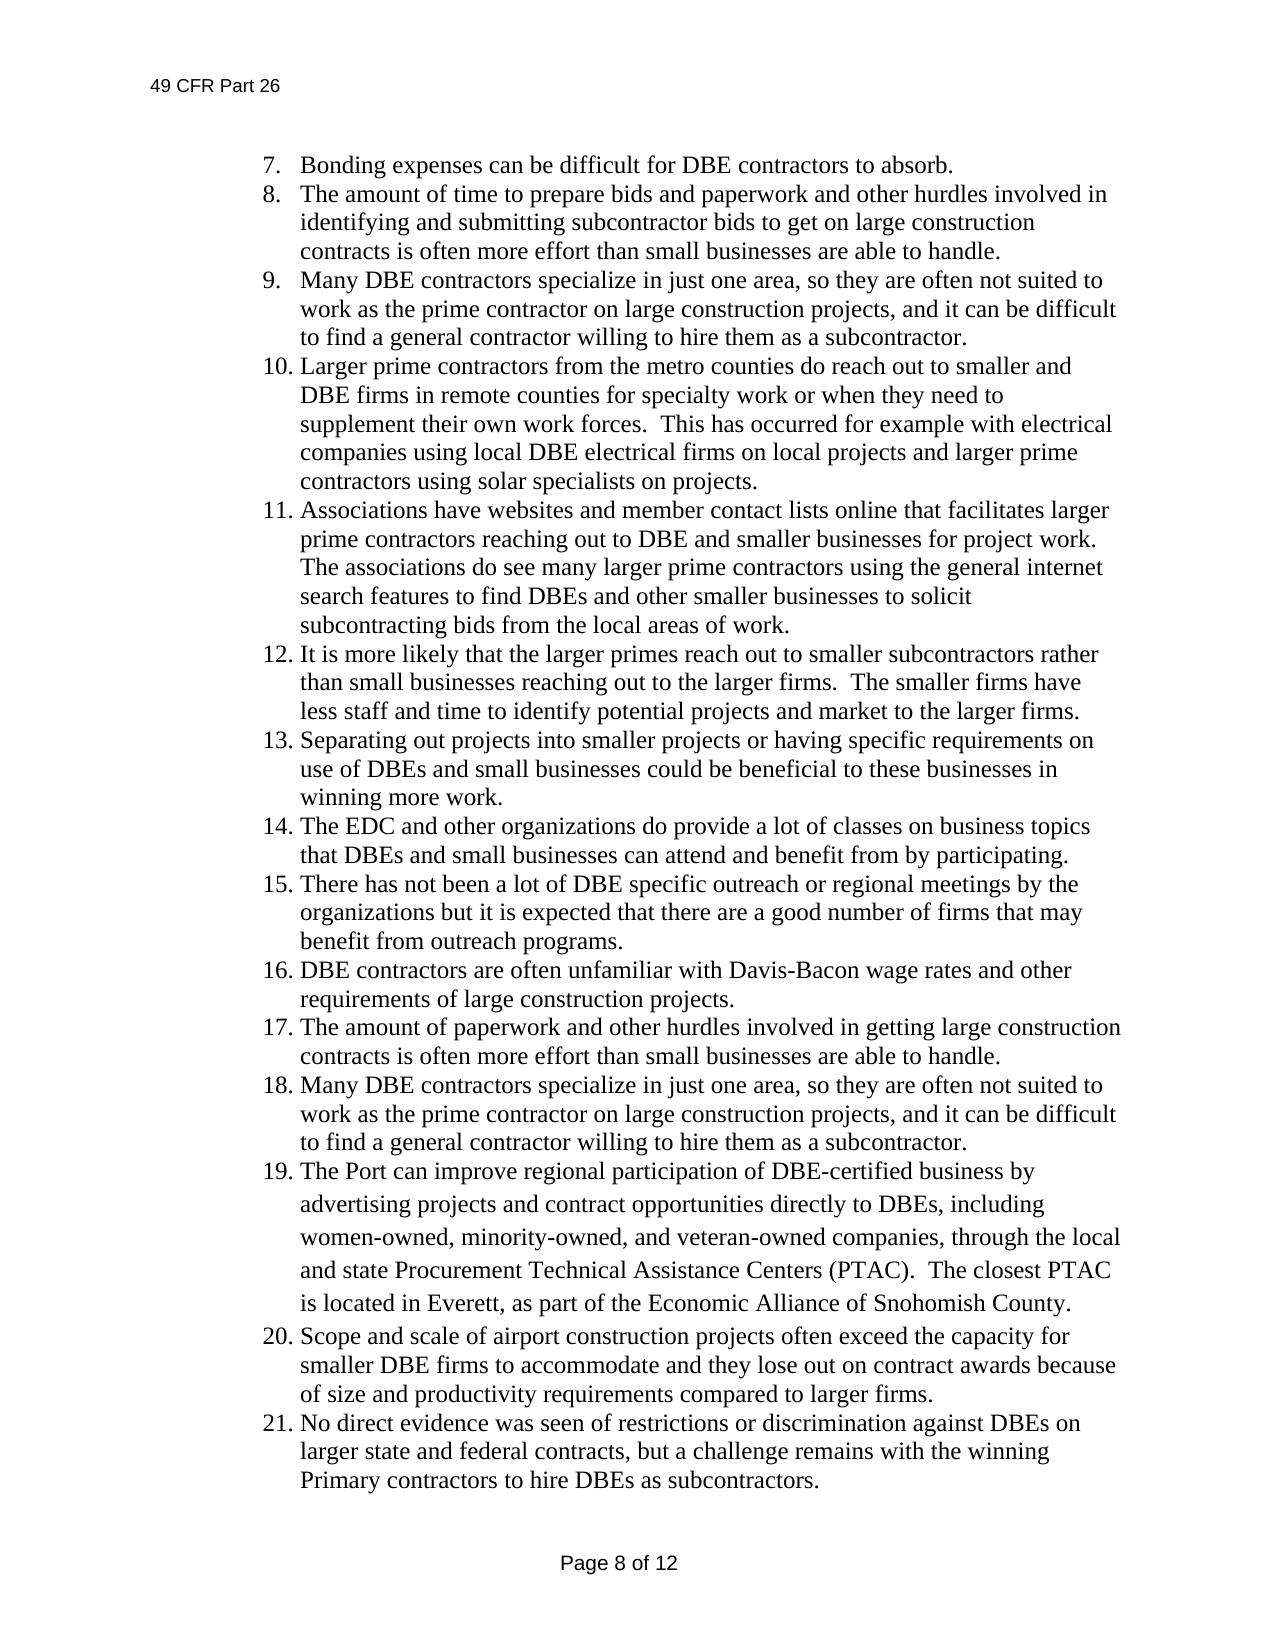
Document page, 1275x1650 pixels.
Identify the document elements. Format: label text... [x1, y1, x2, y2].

list Scope and scale of airport construction projects often exceed the capacity for smaller DBE firms to accommodate and they lose out on contract awards because of size and productivity requirements compared to larger firms. [262, 1321, 1125, 1408]
list Associations have websites and member contact lists online that facilitates larger prime contractors reaching out to DBE and smaller businesses for project work. The associations do see many larger prime contractors using the general internet search features to find DBEs and other smaller businesses to solicit subcontracting bids from the local areas of work. [262, 495, 1125, 639]
list Separating out projects into smaller projects or having specific requirements on use of DBEs and small businesses could be beneficial to these businesses in winning more work. [262, 725, 1125, 811]
list Many DBE contractors specialize in just one area, so they are often not suited to work as the prime contractor on large construction projects, and it can be difficult to find a general contractor willing to hire them as a subcontractor. [262, 1070, 1125, 1156]
list It is more likely that the larger primes reach out to smaller subcontractors rather than small businesses reaching out to the larger firms. The smaller firms have less staff and time to identify potential projects and market to the larger firms. [262, 639, 1125, 725]
list Bonding expenses can be difficult for DBE contractors to absorb. [262, 150, 1125, 179]
list The Port can improve regional participation of DBE-certified business by advertising projects and contract opportunities directly to DBEs, including women-owned, minority-owned, and veteran-owned companies, through the local and state Procurement Technical Assistance Centers (PTAC). The closest PTAC is located in Everett, as part of the Economic Alliance of Snohomish County. [262, 1156, 1125, 1317]
list There has not been a lot of DBE specific outreach or regional meetings by the organizations but it is expected that there are a good number of firms that may benefit from outreach programs. [262, 869, 1125, 955]
list Many DBE contractors specialize in just one area, so they are often not suited to work as the prime contractor on large construction projects, and it can be difficult to find a general contractor willing to hire them as a subcontractor. [262, 265, 1125, 351]
list No direct evidence was seen of restrictions or discrimination against DBEs on larger state and federal contracts, but a challenge remains with the winning Primary contractors to hire DBEs as subcontractors. [262, 1408, 1125, 1494]
list The amount of paperwork and other hurdles involved in getting large construction contracts is often more effort than small businesses are able to handle. [262, 1012, 1125, 1070]
list The amount of time to prepare bids and paperwork and other hurdles involved in identifying and submitting subcontractor bids to get on large construction contracts is often more effort than small businesses are able to handle. [262, 179, 1125, 265]
list DBE contractors are often unfamiliar with Davis-Bacon wage rates and other requirements of large construction projects. [262, 955, 1125, 1012]
list The EDC and other organizations do provide a lot of classes on business topics that DBEs and small businesses can attend and benefit from by participating. [262, 811, 1125, 869]
list Larger prime contractors from the metro counties do reach out to smaller and DBE firms in remote counties for specialty work or when they need to supplement their own work forces. This has occurred for example with electrical companies using local DBE electrical firms on local projects and larger prime contractors using solar specialists on projects. [262, 351, 1125, 495]
